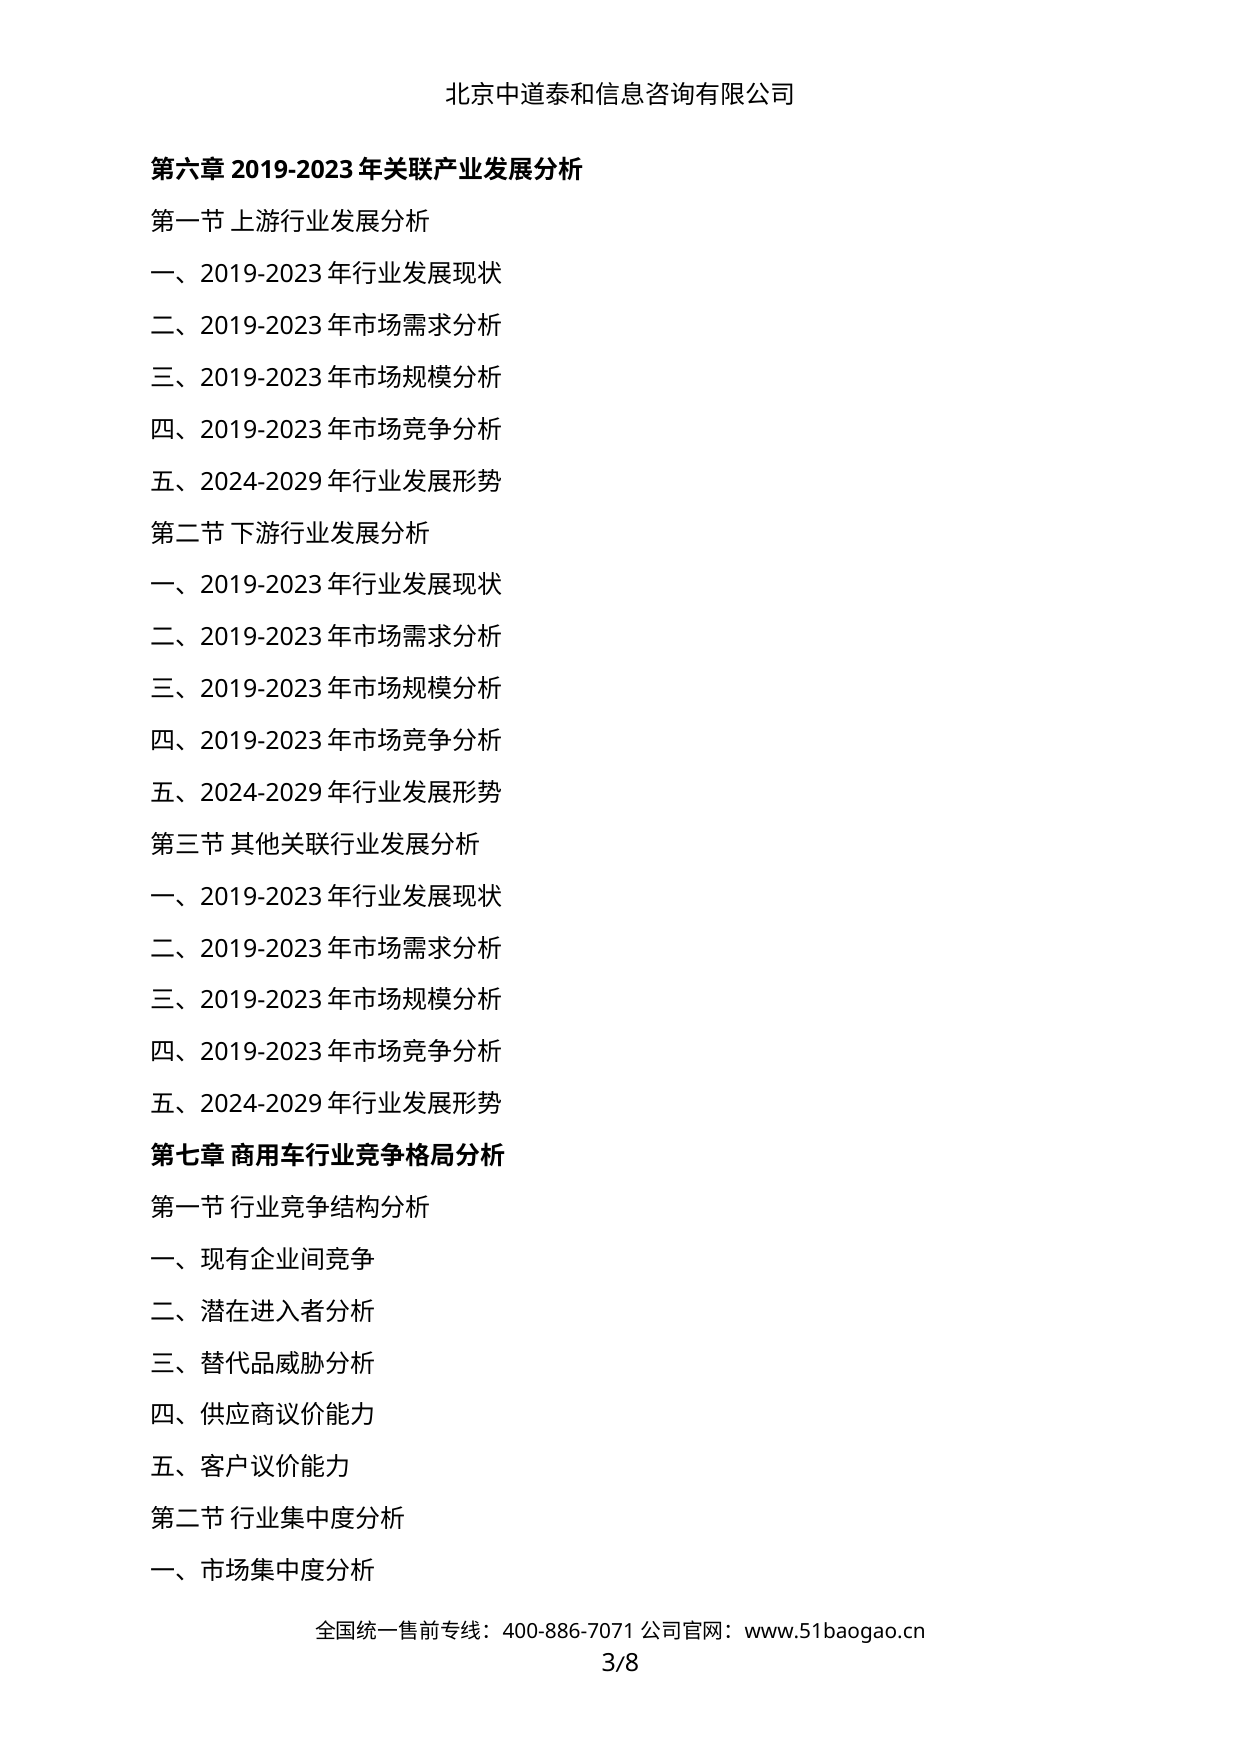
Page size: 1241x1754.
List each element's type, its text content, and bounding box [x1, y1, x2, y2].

text 五、客户议价能力 [150, 1447, 1090, 1483]
text 二、潜在进入者分析 [150, 1291, 1090, 1327]
text 第一节 行业竞争结构分析 [150, 1187, 1090, 1224]
text 一、2019-2023年行业发展现状 [150, 254, 1090, 290]
text 三、2019-2023年市场规模分析 [150, 357, 1090, 394]
text 一、2019-2023年行业发展现状 [150, 876, 1090, 912]
text 第二节 行业集中度分析 [150, 1499, 1090, 1535]
text 第一节 上游行业发展分析 [150, 202, 1090, 238]
text 第三节 其他关联行业发展分析 [150, 824, 1090, 861]
text 一、市场集中度分析 [150, 1551, 1090, 1587]
text 第七章 商用车行业竞争格局分析 [150, 1136, 1090, 1172]
text 一、现有企业间竞争 [150, 1239, 1090, 1276]
text 四、供应商议价能力 [150, 1395, 1090, 1431]
text 三、2019-2023年市场规模分析 [150, 980, 1090, 1016]
text 二、2019-2023年市场需求分析 [150, 617, 1090, 653]
text 五、2024-2029年行业发展形势 [150, 772, 1090, 809]
text 二、2019-2023年市场需求分析 [150, 306, 1090, 342]
text 三、替代品威胁分析 [150, 1343, 1090, 1379]
text 四、2019-2023年市场竞争分析 [150, 409, 1090, 446]
text 三、2019-2023年市场规模分析 [150, 669, 1090, 705]
text 四、2019-2023年市场竞争分析 [150, 721, 1090, 757]
text 五、2024-2029年行业发展形势 [150, 461, 1090, 497]
text 五、2024-2029年行业发展形势 [150, 1084, 1090, 1120]
text 一、2019-2023年行业发展现状 [150, 565, 1090, 601]
text 第六章 2019-2023年关联产业发展分析 [150, 150, 1090, 186]
text 二、2019-2023年市场需求分析 [150, 928, 1090, 964]
text 四、2019-2023年市场竞争分析 [150, 1032, 1090, 1068]
text 第二节 下游行业发展分析 [150, 513, 1090, 549]
